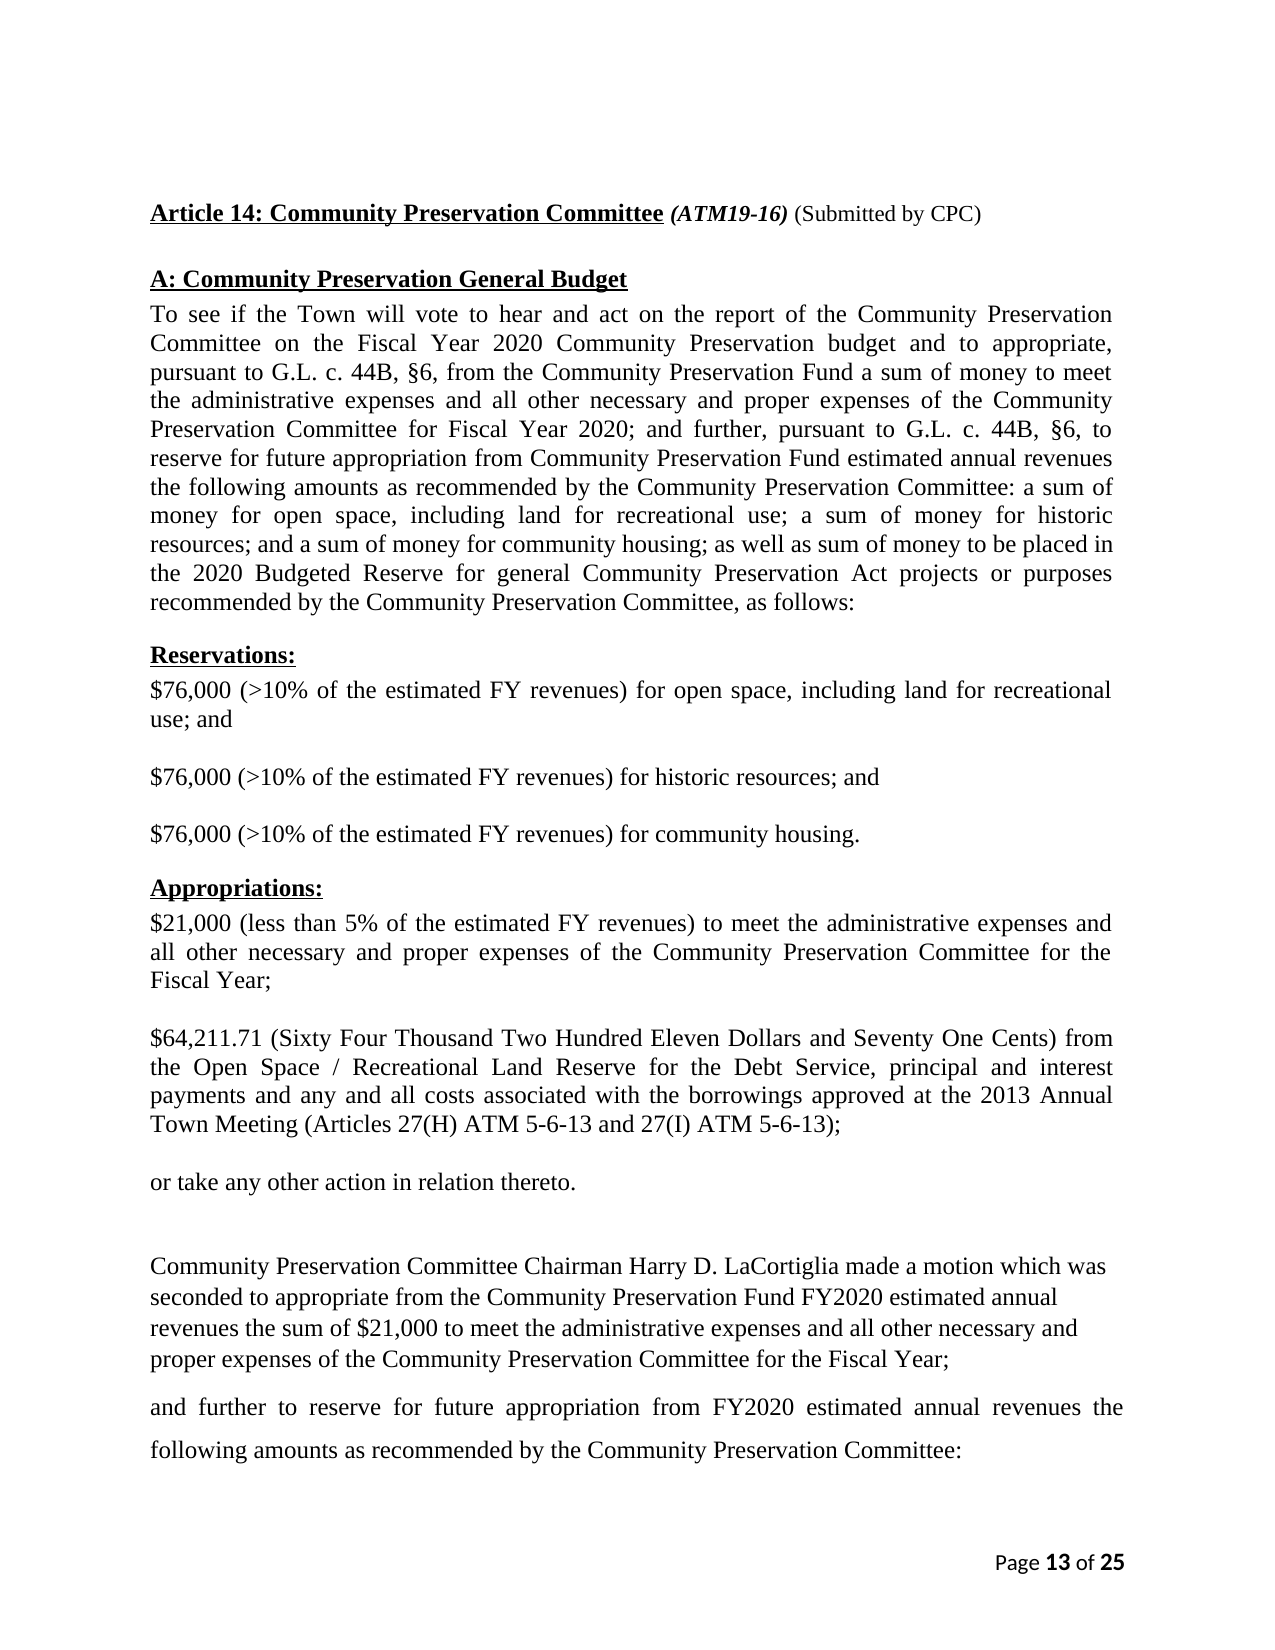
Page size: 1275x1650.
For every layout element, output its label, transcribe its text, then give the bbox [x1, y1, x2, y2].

text Community Preservation Committee Chairman Harry D. LaCortiglia made a motion which was seconded to appropriate from the Community Preservation Fund FY2020 estimated annual revenues the sum of $21,000 to meet the administrative expenses and all other necessary and proper expenses of the Community Preservation Committee for the Fiscal Year; [150, 1251, 1125, 1373]
subtitle A: Community Preservation General Budget [150, 264, 1125, 293]
text Article 14: Community Preservation Committee (ATM19-16) (Submitted by CPC) [150, 198, 1125, 226]
text $21,000 (less than 5% of the estimated FY revenues) to meet the administrative expenses and all other necessary and proper expenses of the Community Preservation Committee for the Fiscal Year; [150, 908, 1113, 994]
text To see if the Town will vote to hear and act on the report of the Community Preservation Committee on the Fiscal Year 2020 Community Preservation budget and to appropriate, pursuant to G.L. c. 44B, §6, from the Community Preservation Fund a sum of money to meet the administrative expenses and all other necessary and proper expenses of the Community Preservation Committee for Fiscal Year 2020; and further, pursuant to G.L. c. 44B, §6, to reserve for future appropriation from Community Preservation Fund estimated annual revenues the following amounts as recommended by the Community Preservation Committee: a sum of money for open space, including land for recreational use; a sum of money for historic resources; and a sum of money for community housing; as well as sum of money to be placed in the 2020 Budgeted Reserve for general Community Preservation Act projects or purposes recommended by the Community Preservation Committee, as follows: [150, 299, 1114, 616]
text or take any other action in relation thereto. [150, 1167, 1125, 1196]
subtitle Reservations: [150, 641, 1125, 669]
text $76,000 (>10% of the estimated FY revenues) for open space, including land for recreational use; and [150, 676, 1113, 733]
text $76,000 (>10% of the estimated FY revenues) for historic resources; and [150, 762, 1113, 791]
text $64,211.71 (Sixty Four Thousand Two Hundred Eleven Dollars and Seventy One Cents) from the Open Space / Recreational Land Reserve for the Debt Service, principal and interest payments and any and all costs associated with the borrowings approved at the 2013 Annual Town Meeting (Articles 27(H) ATM 5-6-13 and 27(I) ATM 5-6-13); [150, 1023, 1115, 1138]
subtitle Appropriations: [150, 873, 1125, 902]
text $76,000 (>10% of the estimated FY revenues) for community housing. [150, 819, 1113, 848]
text and further to reserve for future appropriation from FY2020 estimated annual revenues the following amounts as recommended by the Community Preservation Committee: [150, 1392, 1125, 1463]
